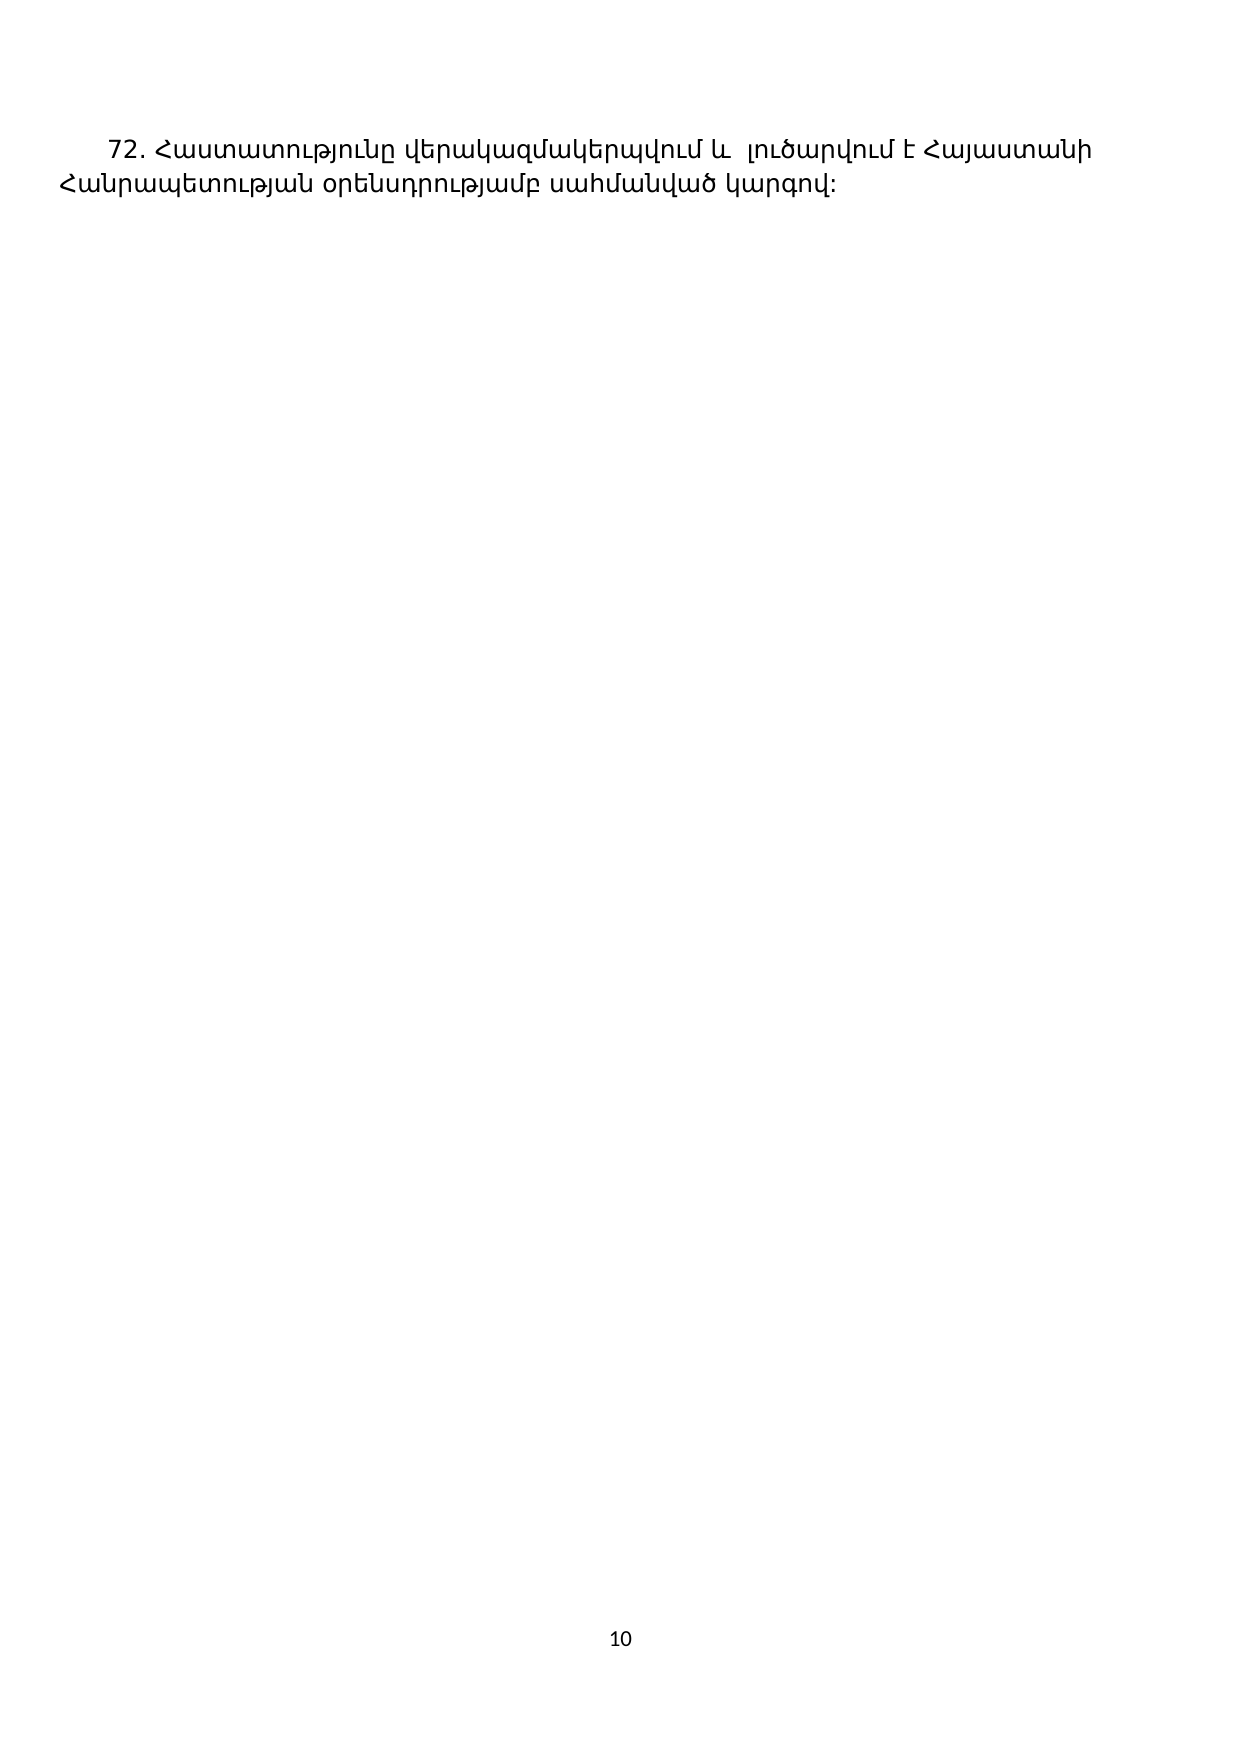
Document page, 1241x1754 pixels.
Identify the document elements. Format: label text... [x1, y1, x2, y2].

text 72. Հաստատությունը վերակազմակերպվում և լուծարվում է Հայաստանի Հանրապետության օրենսդրությամբ սահմանված կարգով: [59, 102, 1181, 198]
